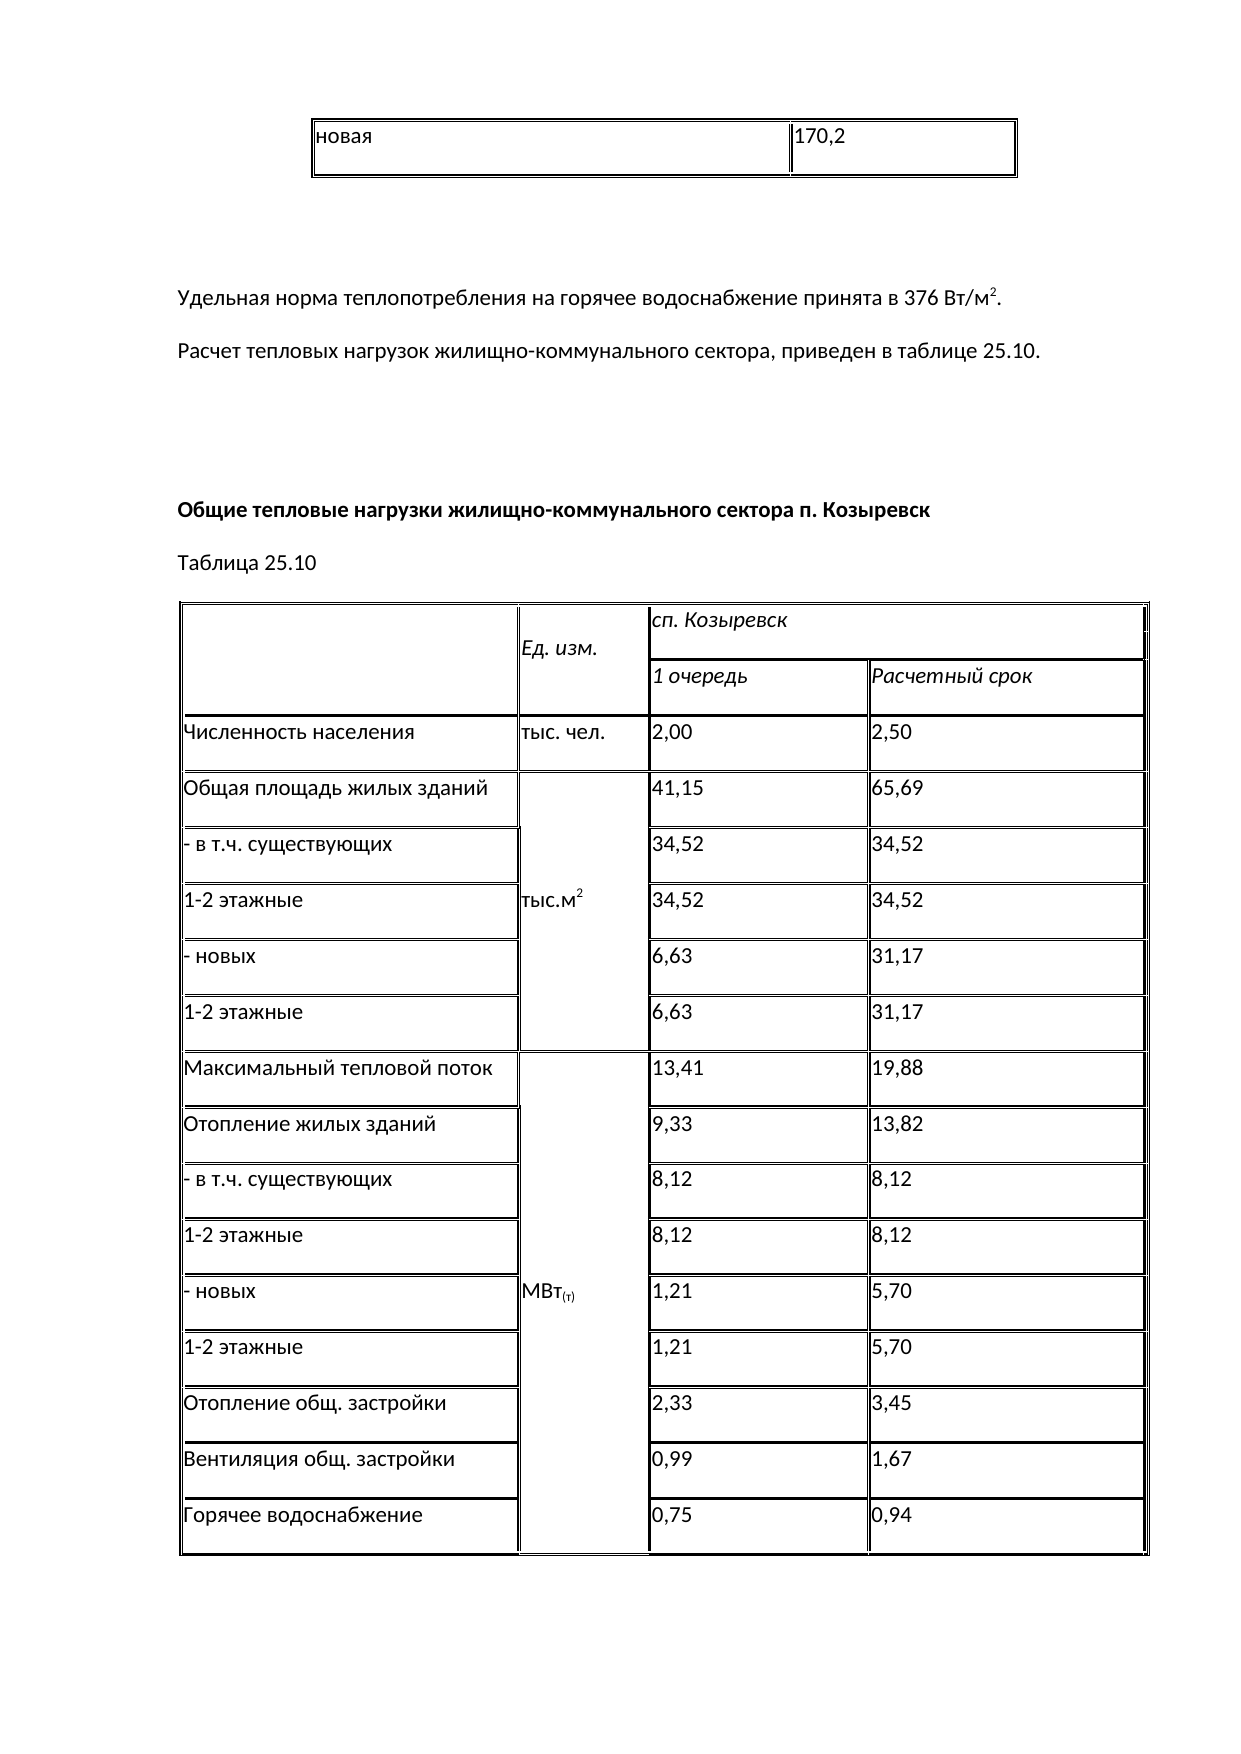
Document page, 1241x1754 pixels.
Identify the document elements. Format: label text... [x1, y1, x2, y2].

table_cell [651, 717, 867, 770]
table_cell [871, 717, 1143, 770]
text Расчет тепловых нагрузок жилищно-коммунального сектора, приведен в таблице 25.10. [177, 336, 1152, 364]
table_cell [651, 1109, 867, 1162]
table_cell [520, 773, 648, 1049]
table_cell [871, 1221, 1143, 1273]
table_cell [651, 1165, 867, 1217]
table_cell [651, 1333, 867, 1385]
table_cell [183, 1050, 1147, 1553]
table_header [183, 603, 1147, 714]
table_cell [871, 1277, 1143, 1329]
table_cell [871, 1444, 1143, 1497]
text Общие тепловые нагрузки жилищно-коммунального сектора п. Козыревск [177, 495, 1152, 523]
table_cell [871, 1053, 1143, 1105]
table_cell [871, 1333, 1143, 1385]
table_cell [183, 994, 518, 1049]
text Таблица 25.10 [177, 548, 1152, 576]
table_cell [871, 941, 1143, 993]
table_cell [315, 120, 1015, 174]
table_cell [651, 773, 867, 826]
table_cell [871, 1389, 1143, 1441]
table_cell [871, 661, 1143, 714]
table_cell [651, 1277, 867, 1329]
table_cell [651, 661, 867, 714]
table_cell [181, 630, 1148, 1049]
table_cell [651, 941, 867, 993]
text Удельная норма теплопотребления на горячее водоснабжение принята в 376 Вт/м2. [177, 283, 1152, 311]
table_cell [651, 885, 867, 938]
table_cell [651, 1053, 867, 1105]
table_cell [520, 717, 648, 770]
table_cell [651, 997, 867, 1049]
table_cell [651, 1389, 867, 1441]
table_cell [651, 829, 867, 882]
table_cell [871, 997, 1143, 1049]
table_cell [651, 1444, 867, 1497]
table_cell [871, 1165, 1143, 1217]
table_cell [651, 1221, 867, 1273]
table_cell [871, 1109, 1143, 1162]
